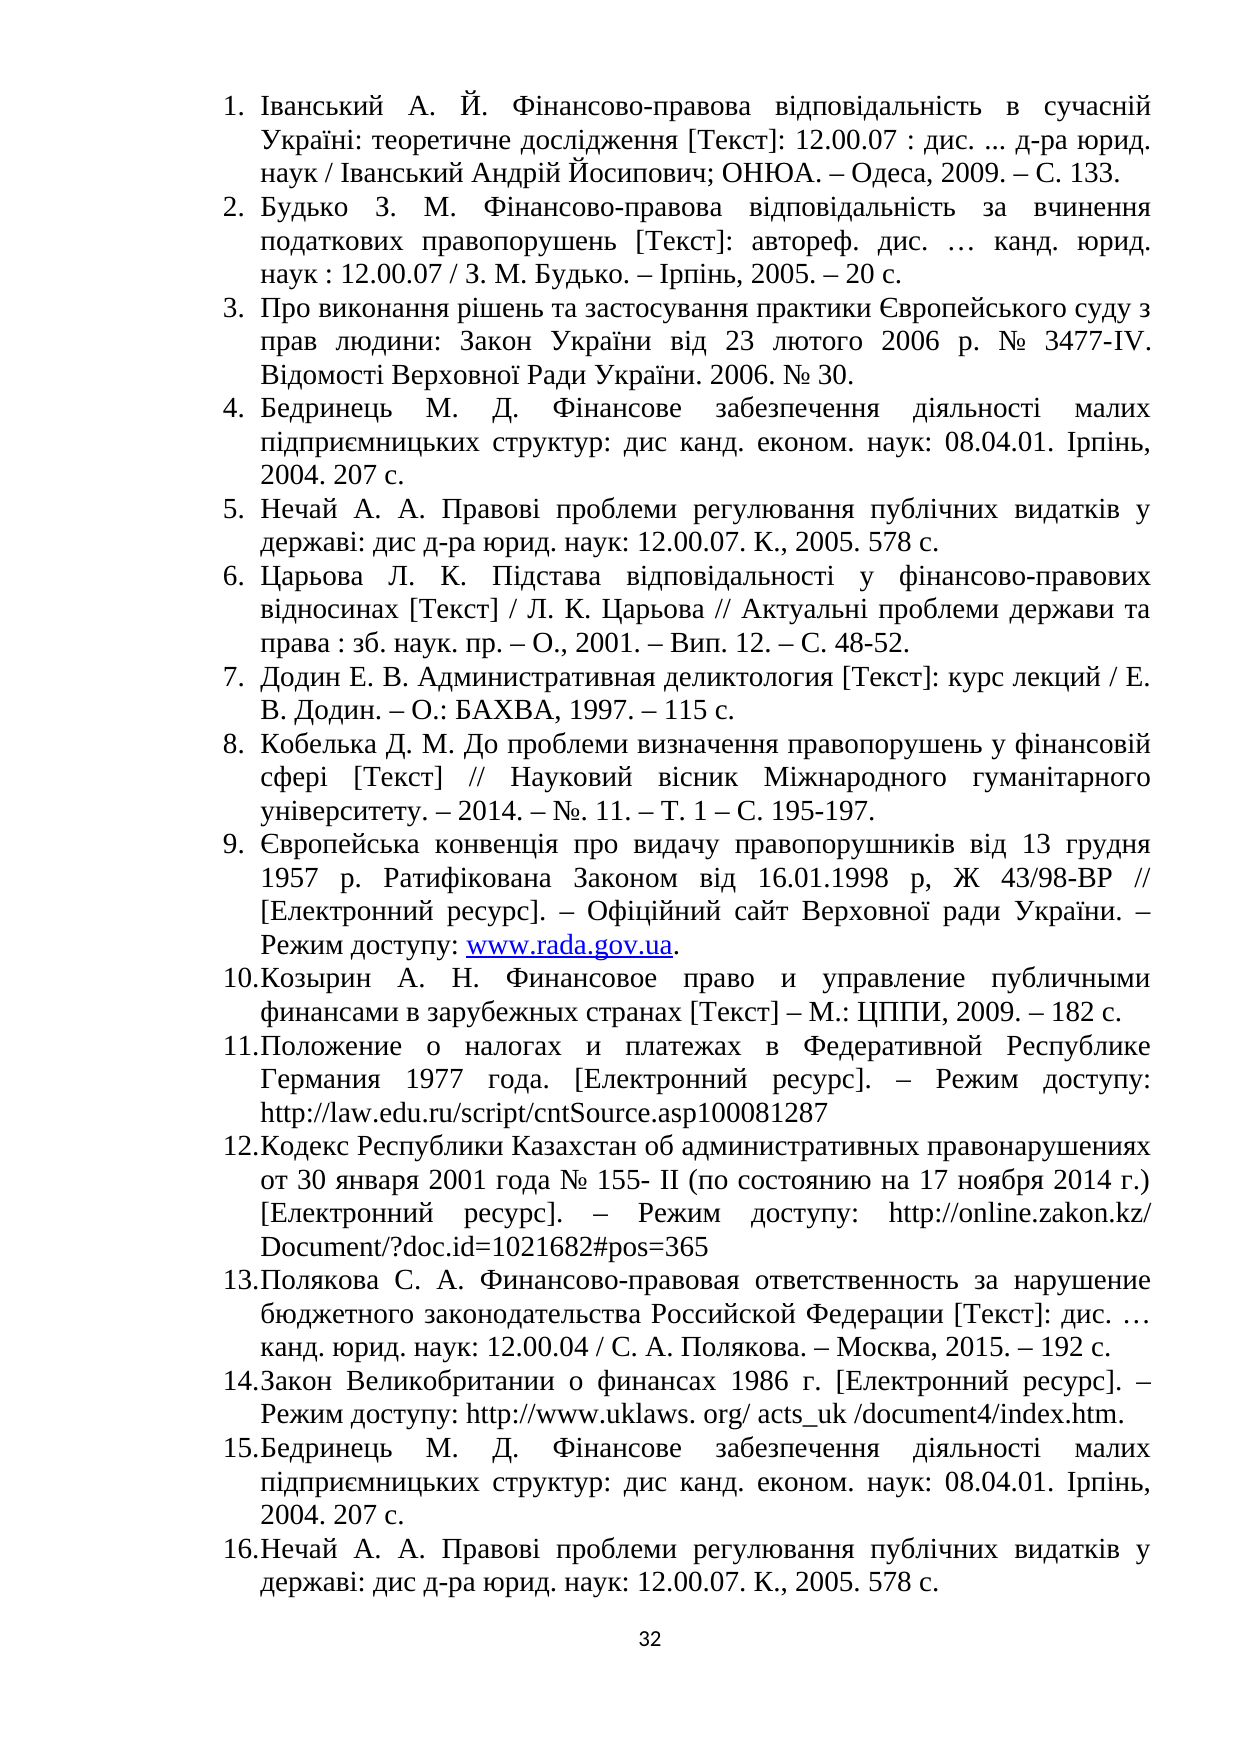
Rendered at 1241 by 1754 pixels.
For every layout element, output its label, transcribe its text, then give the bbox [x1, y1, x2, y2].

list Кобелька Д. М. До проблеми визначення правопорушень у фінансовій сфері [Текст] // Науковий вісник Міжнародного гуманітарного університету. – 2014. – №. 11. – Т. 1 – С. 195-197. [223, 726, 1152, 826]
list Додин Е. В. Административная деликтология [Текст]: курс лекций / Е. В. Додин. – О.: БАХВА, 1997. – 115 с. [223, 659, 1152, 726]
list Нечай А. А. Правові проблеми регулювання публічних видатків у державі: дис д-ра юрид. наук: 12.00.07. К., 2005. 578 с. [223, 1531, 1152, 1598]
list Будько З. М. Фінансово-правова відповідальність за вчинення податкових правопорушень [Текст]: автореф. дис. … канд. юрид. наук : 12.00.07 / З. М. Будько. – Ірпінь, 2005. – 20 с. [223, 189, 1152, 290]
list Полякова С. А. Финансово-правовая ответственность за нарушение бюджетного законодательства Российской Федерации [Текст]: дис. … канд. юрид. наук: 12.00.04 / С. А. Полякова. – Москва, 2015. – 192 с. [223, 1262, 1152, 1363]
list Козырин А. Н. Финансовое право и управление публичными финансами в зарубежных странах [Текст] – М.: ЦППИ, 2009. – 182 с. [223, 961, 1152, 1028]
list Кодекс Республики Казахстан об административных правонарушениях от 30 января 2001 года № 155- II (по состоянию на 17 ноября 2014 г.) [Електронний ресурс]. – Режим доступу: http://online.zakon.kz/ Document/?doc.id=1021682#pos=365 [223, 1128, 1152, 1262]
list Нечай А. А. Правові проблеми регулювання публічних видатків у державі: дис д-ра юрид. наук: 12.00.07. К., 2005. 578 с. [223, 491, 1152, 558]
list Про виконання рішень та застосування практики Європейського суду з прав людини: Закон України від 23 лютого 2006 р. № 3477-IV. Відомості Верховної Ради України. 2006. № 30. [223, 290, 1152, 390]
list Бедринець М. Д. Фінансове забезпечення діяльності малих підприємницьких структур: дис канд. економ. наук: 08.04.01. Ірпінь, 2004. 207 с. [223, 1430, 1152, 1531]
list Бедринець М. Д. Фінансове забезпечення діяльності малих підприємницьких структур: дис канд. економ. наук: 08.04.01. Ірпінь, 2004. 207 с. [223, 390, 1152, 491]
list Іванський А. Й. Фінансово-правова відповідальність в сучасній Україні: теоретичне дослідження [Текст]: 12.00.07 : дис. ... д-ра юрид. наук / Іванський Андрій Йосипович; ОНЮА. – Одеса, 2009. – С. 133. [223, 88, 1152, 189]
list Закон Великобритании о финансах 1986 г. [Електронний ресурс]. – Режим доступу: http://www.uklaws. org/ acts_uk /document4/index.htm. [223, 1363, 1152, 1430]
list Царьова Л. К. Підстава відповідальності у фінансово-правових відносинах [Текст] / Л. К. Царьова // Актуальні проблеми держави та права : зб. наук. пр. – О., 2001. – Вип. 12. – С. 48-52. [223, 558, 1152, 659]
list Положение о налогах и платежах в Федеративной Республике Германия 1977 года. [Електронний ресурс]. – Режим доступу: http://law.edu.ru/script/cntSource.asp100081287 [223, 1028, 1152, 1128]
list Європейська конвенція про видачу правопорушників від 13 грудня 1957 р. Ратифікована Законом від 16.01.1998 р, Ж 43/98-ВР // [Електронний ресурс]. – Офіційний сайт Верховної ради України. – Режим доступу: www.rada.gov.ua. [223, 826, 1152, 961]
